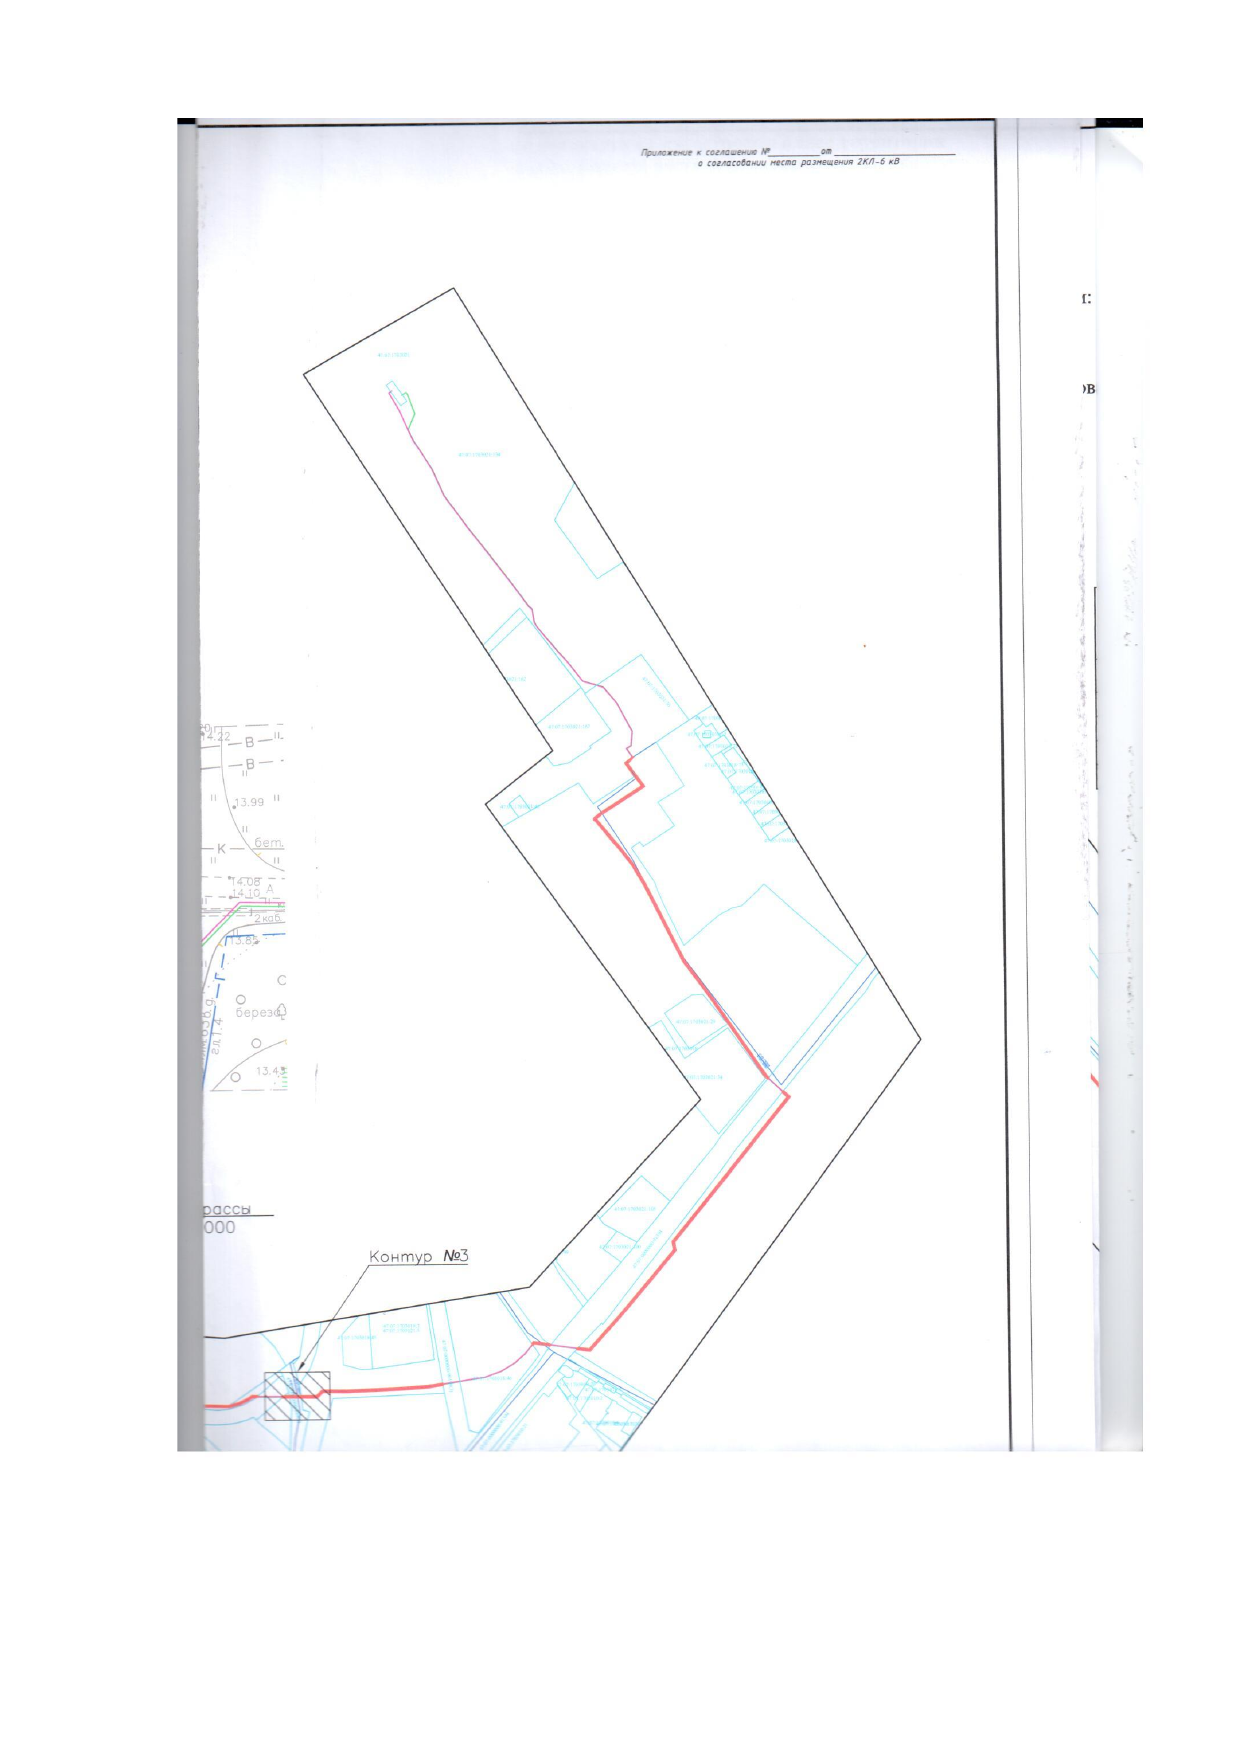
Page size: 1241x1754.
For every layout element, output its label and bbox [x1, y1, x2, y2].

picture [177, 118, 1152, 1458]
